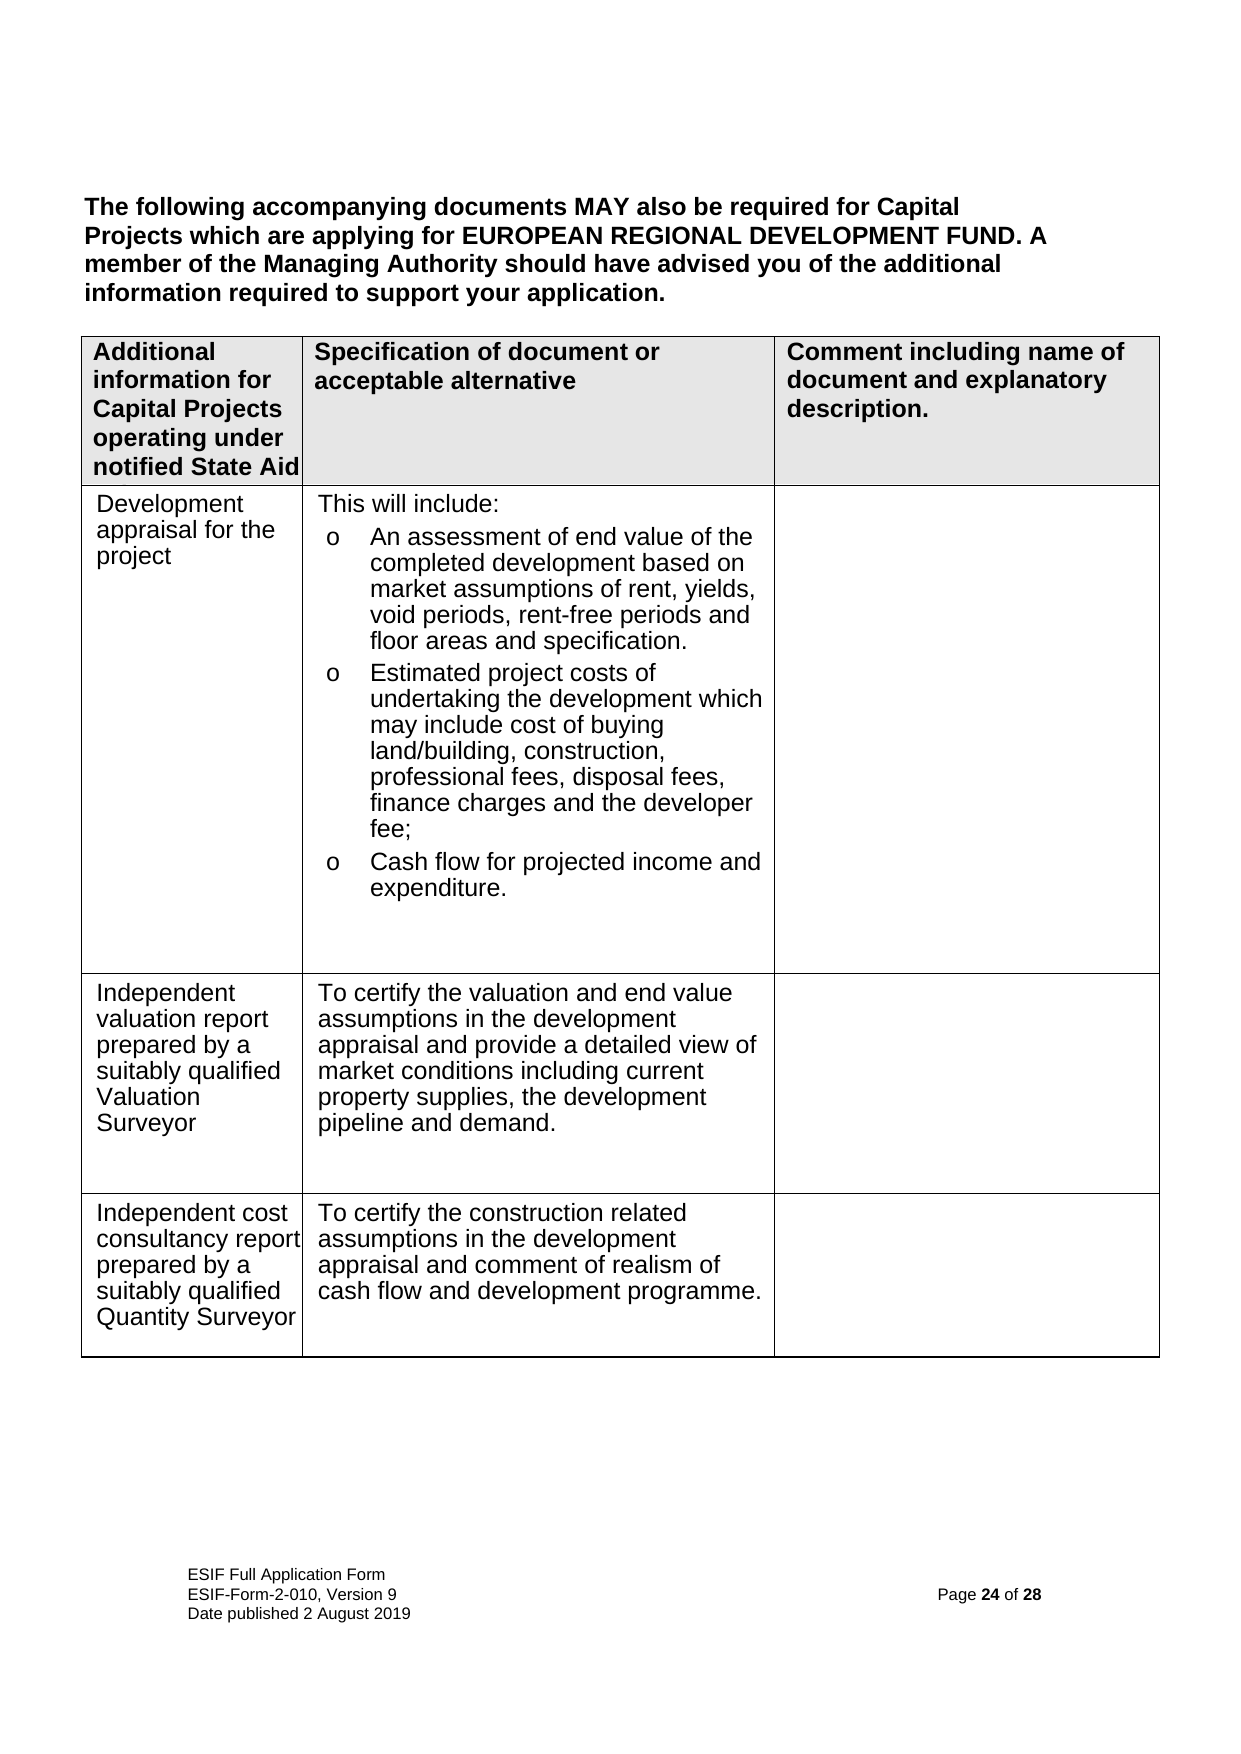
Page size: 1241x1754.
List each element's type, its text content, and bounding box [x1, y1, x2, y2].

table_cell Independent valuation report prepared by a suitably qualified Valuation Surveyor [82, 974, 302, 1193]
table_cell To certify the construction related assumptions in the development appraisal and comment of realism of cash flow and development programme. [303, 1194, 774, 1356]
table_header Specification of document or acceptable alternative [303, 337, 774, 484]
table_cell [775, 486, 1159, 973]
text The following accompanying documents MAY also be required for Capital Projects which are applying for EUROPEAN REGIONAL DEVELOPMENT FUND. A member of the Managing Authority should have advised you of the additional information required to support your application. [84, 192, 1053, 307]
table_cell [775, 974, 1159, 1193]
table_cell To certify the valuation and end value assumptions in the development appraisal and provide a detailed view of market conditions including current property supplies, the development pipeline and demand. [303, 974, 774, 1193]
table_cell [775, 1194, 1159, 1356]
table_header Comment including name of document and explanatory description. [775, 337, 1159, 484]
table_cell This will include: An assessment of end value of the completed development based on market assumptions of rent, yields, void periods, rent-free periods and floor areas and specification. Estimated project costs of undertaking the development which may include cost of buying land/building, construction, professional fees, disposal fees, finance charges and the developer fee; Cash flow for projected income and expenditure. [303, 486, 774, 973]
table_cell Development appraisal for the project [82, 486, 302, 973]
table_cell Independent cost consultancy report prepared by a suitably qualified Quantity Surveyor [82, 1194, 302, 1356]
table_header Additional information for Capital Projects operating under notified State Aid schemes [82, 337, 302, 484]
